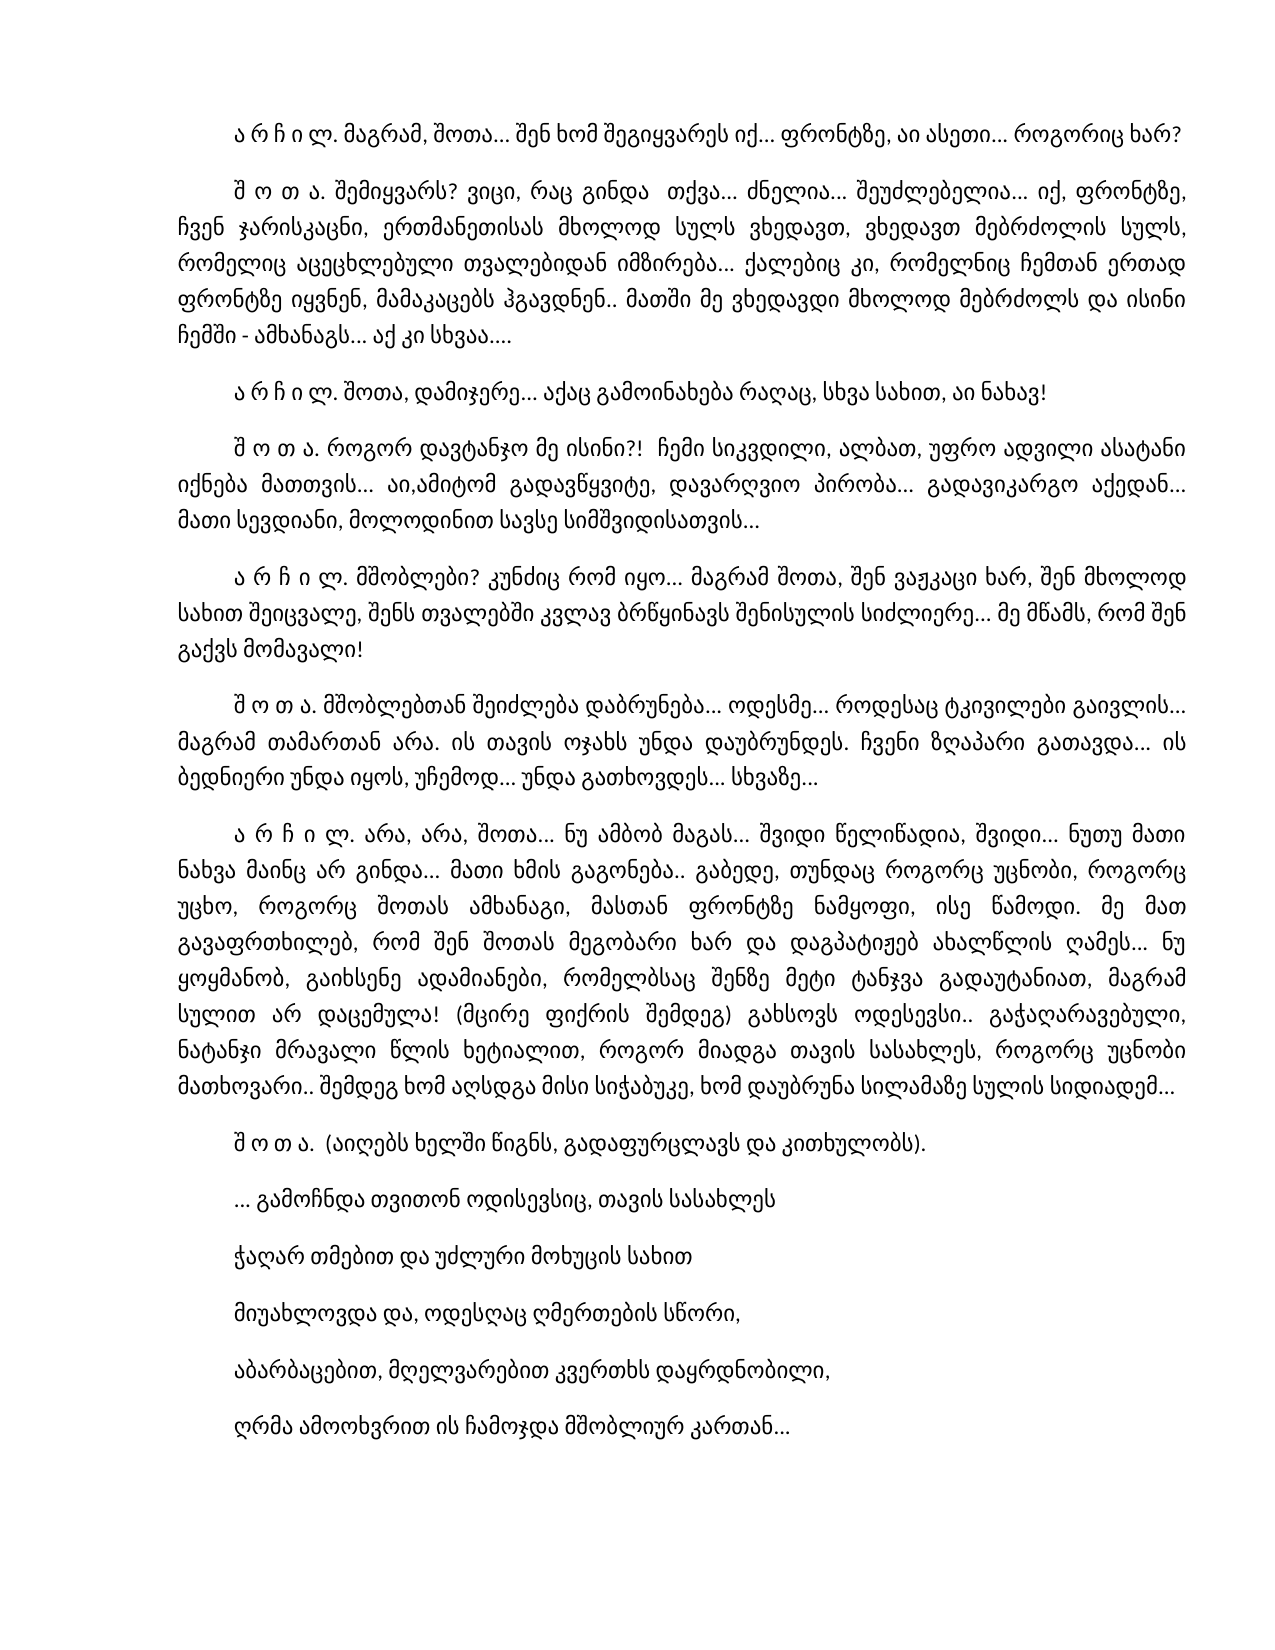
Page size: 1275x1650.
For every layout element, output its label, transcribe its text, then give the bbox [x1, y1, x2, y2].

text შ ო თ ა. (აიღებს ხელში წიგნს, გადაფურცლავს და კითხულობს). [177, 1126, 1186, 1158]
text ა რ ჩ ი ლ. შოთა, დამიჯერე... აქაც გამოინახება რაღაც, სხვა სახით, აი ნახავ! [177, 375, 1186, 407]
text ... გამოჩნდა თვითონ ოდისევსიც, თავის სასახლეს [177, 1183, 1186, 1214]
text ა რ ჩ ი ლ. არა, არა, შოთა... ნუ ამბობ მაგას... შვიდი წელიწადია, შვიდი... ნუთუ მათი ნახვა მაინც არ გინდა... მათი ხმის გაგონება.. გაბედე, თუნდაც როგორც უცნობი, როგორც უცხო, როგორც შოთას ამხანაგი, მასთან ფრონტზე ნამყოფი, ისე წამოდი. მე მათ გავაფრთხილებ, რომ შენ შოთას მეგობარი ხარ და დაგპატიჟებ ახალწლის ღამეს... ნუ ყოყმანობ, გაიხსენე ადამიანები, რომელბსაც შენზე მეტი ტანჯვა გადაუტანიათ, მაგრამ სულით არ დაცემულა! (მცირე ფიქრის შემდეგ) გახსოვს ოდესევსი.. გაჭაღარავებული, ნატანჯი მრავალი წლის ხეტიალით, როგორ მიადგა თავის სასახლეს, როგორც უცნობი მათხოვარი.. შემდეგ ხომ აღსდგა მისი სიჭაბუკე, ხომ დაუბრუნა სილამაზე სულის სიდიადემ... [177, 818, 1186, 1101]
text შ ო თ ა. მშობლებთან შეიძლება დაბრუნება... ოდესმე... როდესაც ტკივილები გაივლის... მაგრამ თამართან არა. ის თავის ოჯახს უნდა დაუბრუნდეს. ჩვენი ზღაპარი გათავდა... ის ბედნიერი უნდა იყოს, უჩემოდ... უნდა გათხოვდეს... სხვაზე... [177, 689, 1186, 793]
text ა რ ჩ ი ლ. მაგრამ, შოთა... შენ ხომ შეგიყვარეს იქ... ფრონტზე, აი ასეთი... როგორიც ხარ? [177, 118, 1186, 149]
text აბარბაცებით, მღელვარებით კვერთხს დაყრდნობილი, [177, 1353, 1186, 1385]
text ა რ ჩ ი ლ. მშობლები? კუნძიც რომ იყო... მაგრამ შოთა, შენ ვაჟკაცი ხარ, შენ მხოლოდ სახით შეიცვალე, შენს თვალებში კვლავ ბრწყინავს შენისულის სიძლიერე... მე მწამს, რომ შენ გაქვს მომავალი! [177, 561, 1186, 664]
text მიუახლოვდა და, ოდესღაც ღმერთების სწორი, [177, 1297, 1186, 1328]
text ღრმა ამოოხვრით ის ჩამოჯდა მშობლიურ კართან... [177, 1410, 1186, 1442]
text ჭაღარ თმებით და უძლური მოხუცის სახით [177, 1240, 1186, 1271]
text შ ო თ ა. შემიყვარს? ვიცი, რაც გინდა თქვა... ძნელია... შეუძლებელია... იქ, ფრონტზე, ჩვენ ჯარისკაცნი, ერთმანეთისას მხოლოდ სულს ვხედავთ, ვხედავთ მებრძოლის სულს, რომელიც აცეცხლებული თვალებიდან იმზირება... ქალებიც კი, რომელნიც ჩემთან ერთად ფრონტზე იყვნენ, მამაკაცებს ჰგავდნენ.. მათში მე ვხედავდი მხოლოდ მებრძოლს და ისინი ჩემში - ამხანაგს... აქ კი სხვაა.... [177, 175, 1186, 350]
text შ ო თ ა. როგორ დავტანჯო მე ისინი?! ჩემი სიკვდილი, ალბათ, უფრო ადვილი ასატანი იქნება მათთვის... აი,ამიტომ გადავწყვიტე, დავარღვიო პირობა... გადავიკარგო აქედან... მათი სევდიანი, მოლოდინით სავსე სიმშვიდისათვის... [177, 432, 1186, 535]
